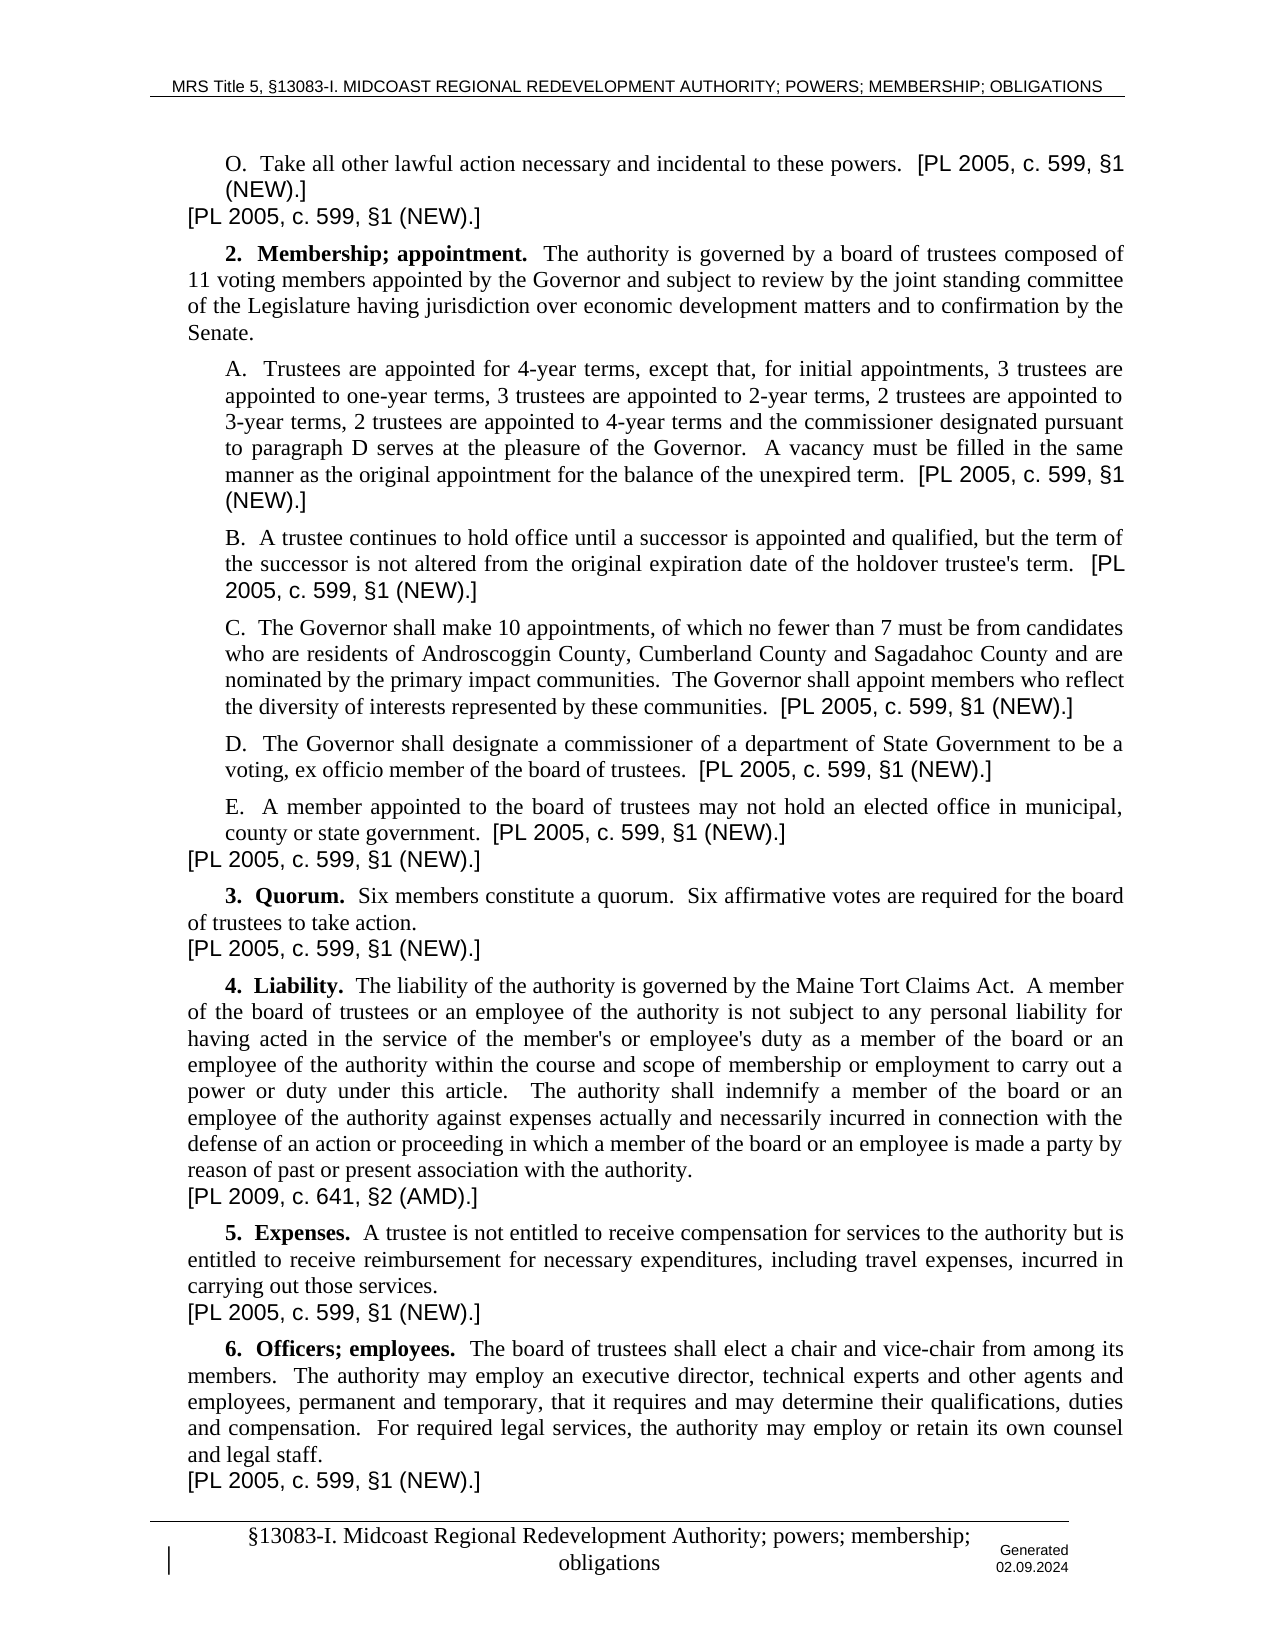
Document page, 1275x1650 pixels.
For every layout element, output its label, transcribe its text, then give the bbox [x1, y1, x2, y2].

text [PL 2005, c. 599, §1 (NEW).] [187, 846, 1125, 872]
text 5. Expenses. A trustee is not entitled to receive compensation for services to the authority but is entitled to receive reimbursement for necessary expenditures, including travel expenses, incurred in carrying out those services. [187, 1219, 1125, 1298]
text [PL 2005, c. 599, §1 (NEW).] [187, 203, 1125, 229]
text [PL 2005, c. 599, §1 (NEW).] [187, 935, 1125, 961]
text O. Take all other lawful action necessary and incidental to these powers. [PL 2005, c. 599, §1 (NEW).] [225, 150, 1125, 203]
text A. Trustees are appointed for 4-year terms, except that, for initial appointments, 3 trustees are appointed to one-year terms, 3 trustees are appointed to 2-year terms, 2 trustees are appointed to 3-year terms, 2 trustees are appointed to 4-year terms and the commissioner designated pursuant to paragraph D serves at the pleasure of the Governor. A vacancy must be filled in the same manner as the original appointment for the balance of the unexpired term. [PL 2005, c. 599, §1 (NEW).] [225, 355, 1125, 514]
text C. The Governor shall make 10 appointments, of which no fewer than 7 must be from candidates who are residents of Androscoggin County, Cumberland County and Sagadahoc County and are nominated by the primary impact communities. The Governor shall appoint members who reflect the diversity of interests represented by these communities. [PL 2005, c. 599, §1 (NEW).] [225, 614, 1125, 719]
text D. The Governor shall designate a commissioner of a department of State Government to be a voting, ex officio member of the board of trustees. [PL 2005, c. 599, §1 (NEW).] [225, 729, 1125, 782]
text B. A trustee continues to hold office until a successor is appointed and qualified, but the term of the successor is not altered from the original expiration date of the holdover trustee's term. [PL 2005, c. 599, §1 (NEW).] [225, 524, 1125, 603]
text [PL 2009, c. 641, §2 (AMD).] [187, 1183, 1125, 1209]
text 3. Quorum. Six members constitute a quorum. Six affirmative votes are required for the board of trustees to take action. [187, 882, 1125, 935]
text E. A member appointed to the board of trustees may not hold an elected office in municipal, county or state government. [PL 2005, c. 599, §1 (NEW).] [225, 793, 1125, 846]
text 6. Officers; employees. The board of trustees shall elect a chair and vice-chair from among its members. The authority may employ an executive director, technical experts and other agents and employees, permanent and temporary, that it requires and may determine their qualifications, duties and compensation. For required legal services, the authority may employ or retain its own counsel and legal staff. [187, 1335, 1125, 1467]
text 2. Membership; appointment. The authority is governed by a board of trustees composed of 11 voting members appointed by the Governor and subject to review by the joint standing committee of the Legislature having jurisdiction over economic development matters and to confirmation by the Senate. [187, 239, 1125, 345]
text 4. Liability. The liability of the authority is governed by the Maine Tort Claims Act. A member of the board of trustees or an employee of the authority is not subject to any personal liability for having acted in the service of the member's or employee's duty as a member of the board or an employee of the authority within the course and scope of membership or employment to carry out a power or duty under this article. The authority shall indemnify a member of the board or an employee of the authority against expenses actually and necessarily incurred in connection with the defense of an action or proceeding in which a member of the board or an employee is made a party by reason of past or present association with the authority. [187, 972, 1125, 1183]
text [PL 2005, c. 599, §1 (NEW).] [187, 1467, 1125, 1493]
text [PL 2005, c. 599, §1 (NEW).] [187, 1298, 1125, 1325]
